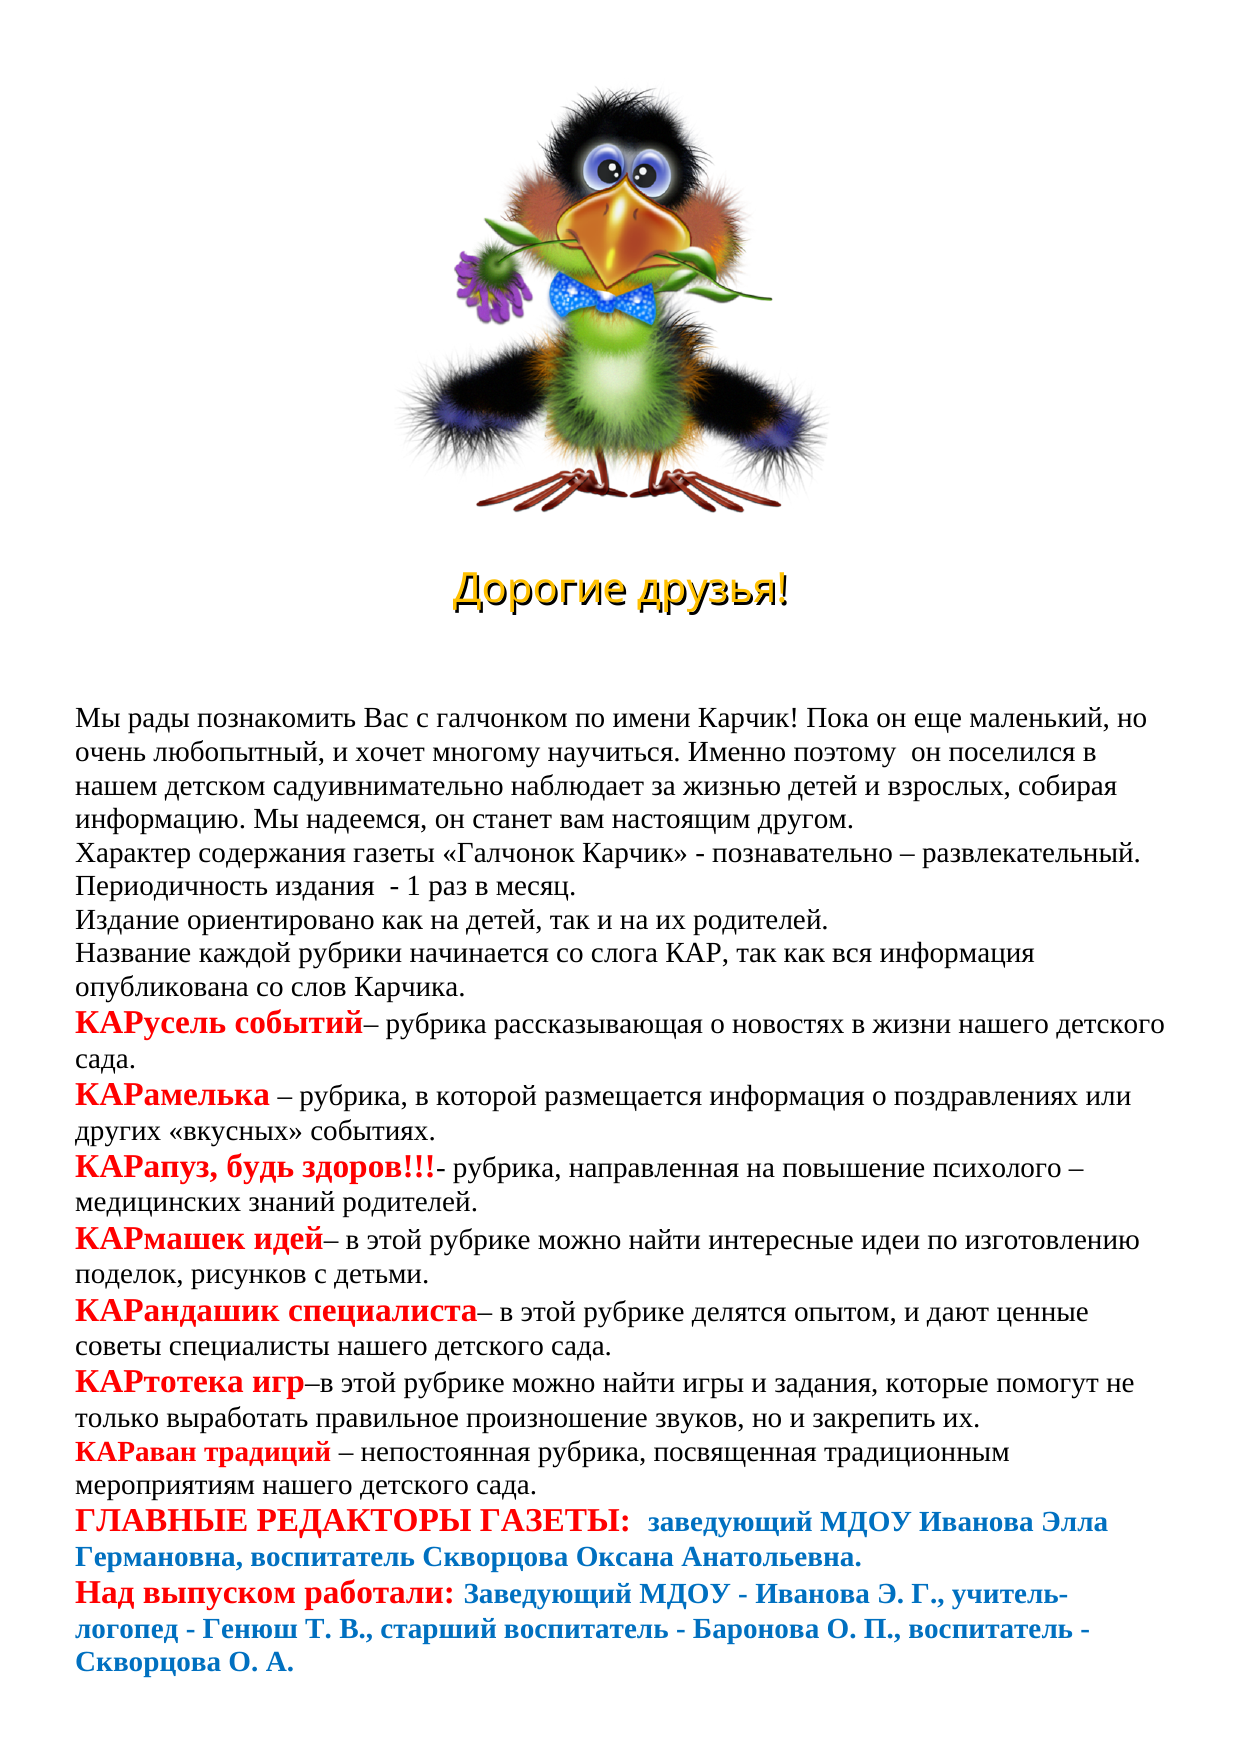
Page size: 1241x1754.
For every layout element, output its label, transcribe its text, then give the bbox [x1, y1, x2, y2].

text Над выпуском работали: Заведующий МДОУ - Иванова Э. Г., учитель-логопед - Генюш Т. В., старший воспитатель - Баронова О. П., воспитатель - Скворцова О. А. [75, 1573, 1165, 1678]
text КАРаван традиций – непостоянная рубрика, посвященная традиционным мероприятиям нашего детского сада. [75, 1434, 1165, 1501]
text КАРамелька – рубрика, в которой размещается информация о поздравлениях или других «вкусных» событиях. [75, 1074, 1165, 1146]
text КАРтотека игр–в этой рубрике можно найти игры и задания, которые помогут не только выработать правильное произношение звуков, но и закрепить их. [75, 1362, 1165, 1434]
text КАРандашик специалиста– в этой рубрике делятся опытом, и дают ценные советы специалисты нашего детского сада. [75, 1290, 1165, 1362]
text КАРмашек идей– в этой рубрике можно найти интересные идеи по изготовлению поделок, рисунков с детьми. [75, 1218, 1165, 1290]
text Название каждой рубрики начинается со слога КАР, так как вся информация опубликована со слов Карчика. [75, 935, 1165, 1002]
text КАРапуз, будь здоров!!!- рубрика, направленная на повышение психолого – медицинских знаний родителей. [75, 1146, 1165, 1218]
text КАРусель событий– рубрика рассказывающая о новостях в жизни нашего детского сада. [75, 1002, 1165, 1074]
text Характер содержания газеты «Галчонок Карчик» - познавательно – развлекательный. Периодичность издания - 1 раз в месяц. [75, 835, 1165, 902]
text ГЛАВНЫЕ РЕДАКТОРЫ ГАЗЕТЫ: заведующий МДОУ Иванова Элла Германовна, воспитатель Скворцова Оксана Анатольевна. [75, 1501, 1165, 1573]
text Издание ориентировано как на детей, так и на их родителей. [75, 902, 1165, 935]
text Мы рады познакомить Вас с галчонком по имени Карчик! Пока он еще маленький, но очень любопытный, и хочет многому научиться. Именно поэтому он поселился в нашем детском садуивнимательно наблюдает за жизнью детей и взрослых, собирая информацию. Мы надеемся, он станет вам настоящим другом. [75, 701, 1165, 835]
picture [394, 75, 846, 527]
